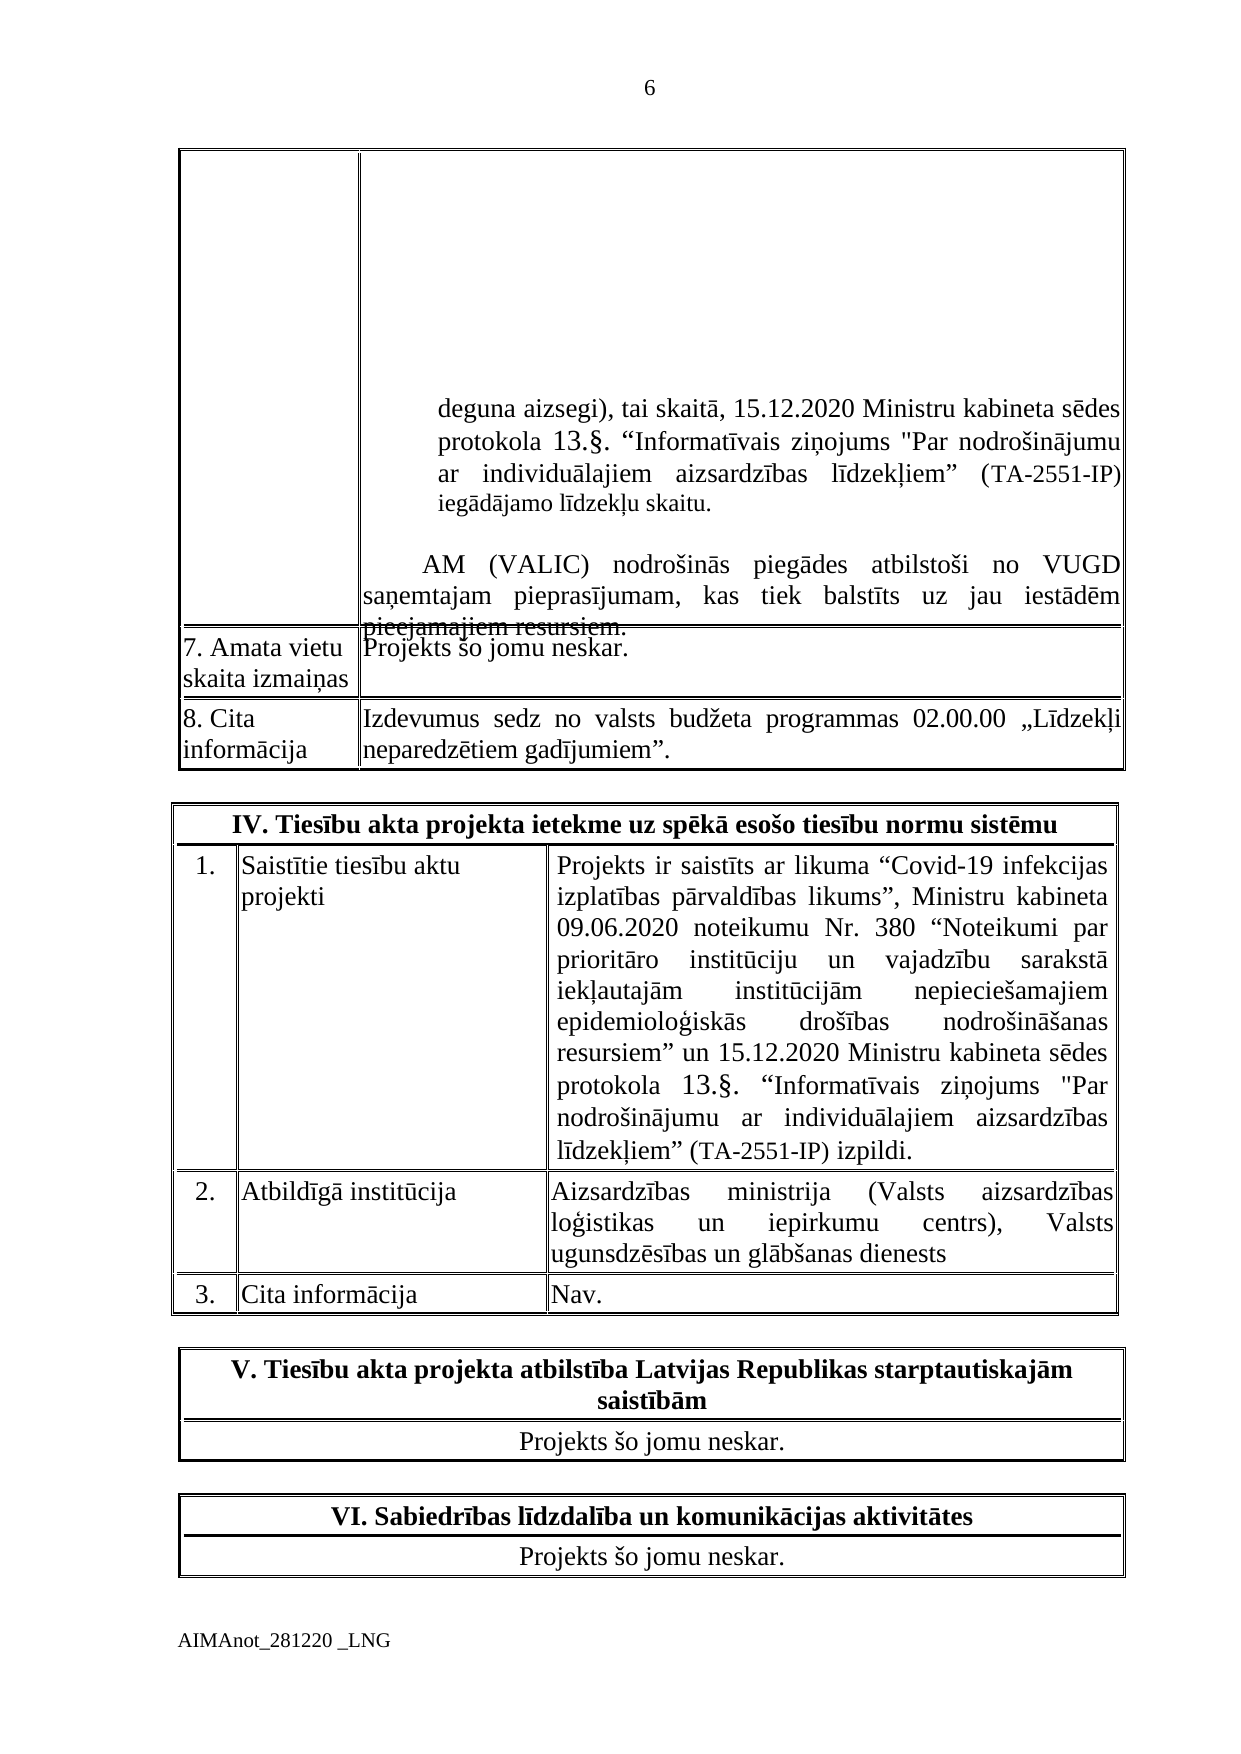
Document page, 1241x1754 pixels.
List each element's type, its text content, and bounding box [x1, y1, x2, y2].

table_cell Nav. [548, 1272, 1117, 1312]
table_header V. Tiesību akta projekta atbilstība Latvijas Republikas starptautiskajām saistībām [181, 1350, 1123, 1418]
table_cell Atbildīgā institūcija [239, 1172, 546, 1272]
table_cell Aizsardzības ministrija (Valsts aizsardzības loģistikas un iepirkumu centrs), Valsts ugunsdzēsības un glābšanas dienests [548, 1169, 1117, 1272]
table_cell 3. [173, 1272, 238, 1312]
table_cell Saistītie tiesību aktu projekti [239, 846, 546, 1169]
table_header IV. Tiesību akta projekta ietekme uz spēkā esošo tiesību normu sistēmu [174, 806, 1116, 843]
table_cell 1. [173, 843, 236, 1169]
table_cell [181, 151, 359, 624]
table_cell Projekts šo jomu neskar. [181, 1418, 1123, 1459]
table_cell 2. [173, 1169, 238, 1272]
table_cell 8. Cita informācija [181, 696, 359, 768]
table_cell Cita informācija [238, 1275, 547, 1312]
table_header VI. Sabiedrības līdzdalība un komunikācijas aktivitātes [181, 1497, 1123, 1534]
table_cell Izdevumus sedz no valsts budžeta programmas 02.00.00 „Līdzekļi neparedzētiem gadījumiem”. [360, 696, 1123, 768]
table_cell Projekts šo jomu neskar. [181, 1534, 1123, 1574]
table_cell Projekts šo jomu neskar. [361, 624, 1123, 696]
table_cell 7. Amata vietu skaita izmaiņas [181, 624, 358, 696]
table_cell Projekts ir saistīts ar likuma “Covid-19 infekcijas izplatības pārvaldības likums”, Ministru kabineta 09.06.2020 noteikumu Nr. 380 “Noteikumi par prioritāro institūciju un vajadzību sarakstā iekļautajām institūcijām nepieciešamajiem epidemioloģiskās drošības nodrošināšanas resursiem” un 15.12.2020 Ministru kabineta sēdes protokola 13.§. “Informatīvais ziņojums "Par nodrošinājumu ar individuālajiem aizsardzības līdzekļiem” (TA-2551-IP) izpildi. [549, 843, 1117, 1169]
